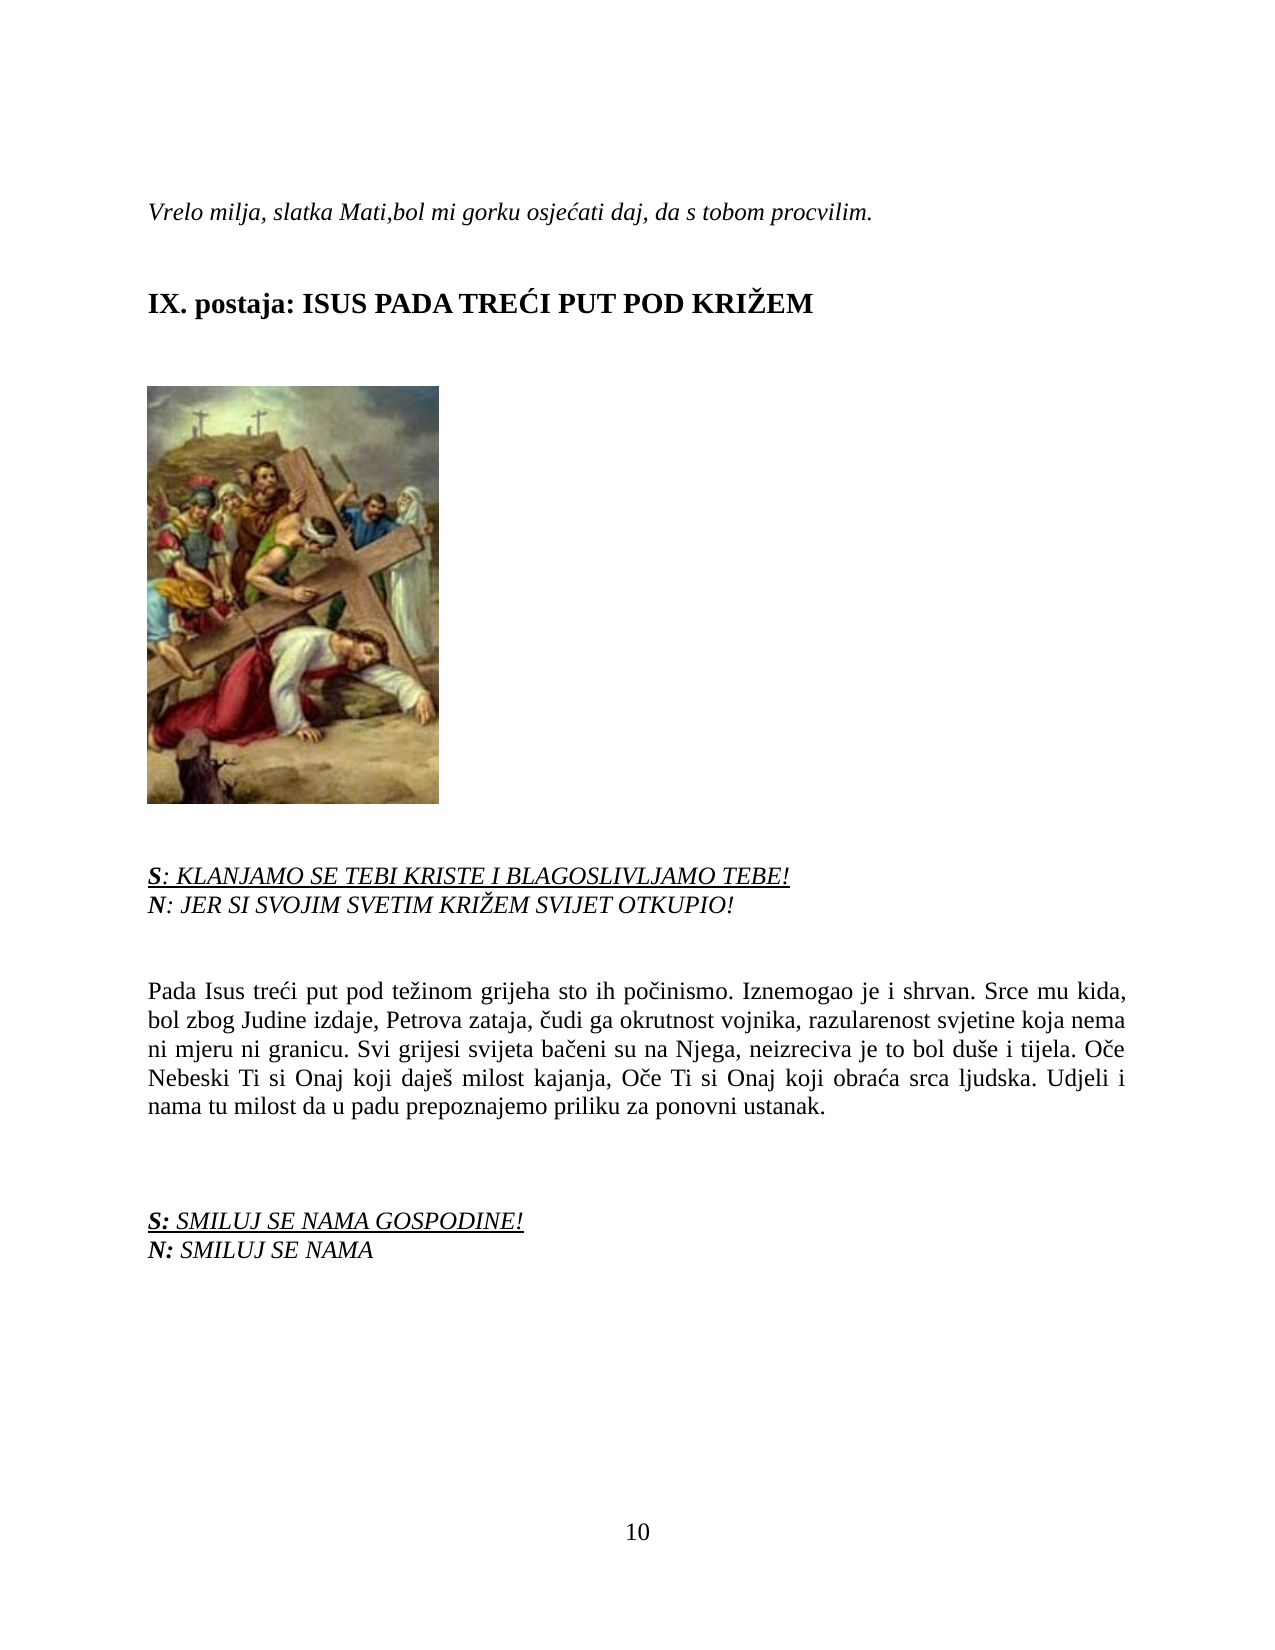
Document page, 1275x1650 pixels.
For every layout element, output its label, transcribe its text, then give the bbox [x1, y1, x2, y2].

text IX. postaja: ISUS PADA TREĆI PUT POD KRIŽEM [148, 286, 1127, 319]
text N: JER SI SVOJIM SVETIM KRIŽEM SVIJET OTKUPIO! [148, 890, 1127, 919]
text Pada Isus treći put pod težinom grijeha sto ih počinismo. Iznemogao je i shrvan. Srce mu kida, bol zbog Judine izdaje, Petrova zataja, čudi ga okrutnost vojnika, razularenost svjetine koja nema ni mjeru ni granicu. Svi grijesi svijeta bačeni su na Njega, neizreciva je to bol duše i tijela. Oče Nebeski Ti si Onaj koji daješ milost kajanja, Oče Ti si Onaj koji obraća srca ljudska. Udjeli i nama tu milost da u padu prepoznajemo priliku za ponovni ustanak. [148, 976, 1127, 1120]
text N: SMILUJ SE NAMA [148, 1235, 1127, 1264]
text S: KLANJAMO SE TEBI KRISTE I BLAGOSLIVLJAMO TEBE! [148, 861, 1127, 890]
text S: SMILUJ SE NAMA GOSPODINE! [148, 1206, 1127, 1235]
text Vrelo milja, slatka Mati,bol mi gorku osjećati daj, da s tobom procvilim. [148, 197, 1127, 226]
picture [147, 386, 439, 804]
